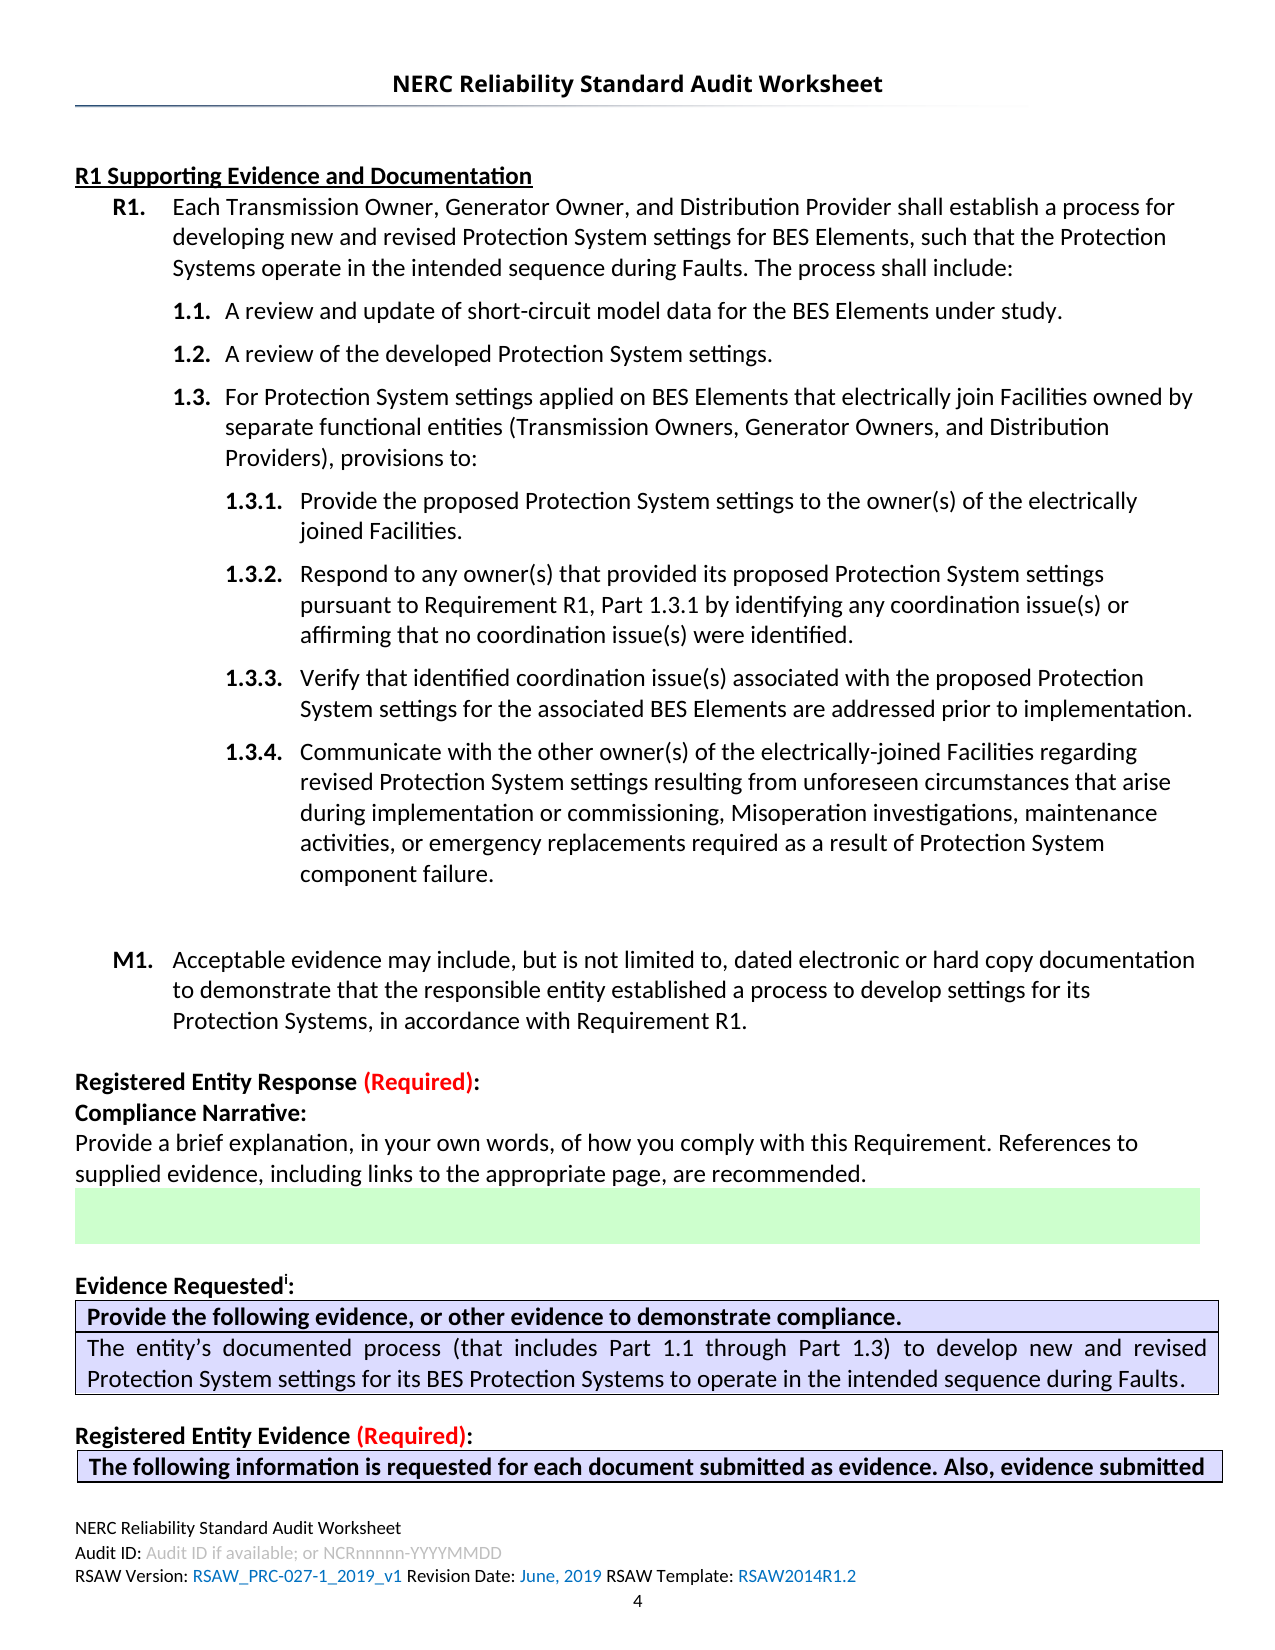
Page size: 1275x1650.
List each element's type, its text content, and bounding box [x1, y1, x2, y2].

picture [75, 105, 1052, 114]
table_cell The entity’s documented process (that includes Part 1.1 through Part 1.3) to develop new and revised Protection System settings for its BES Protection Systems to operate in the intended sequence during Faults. [76, 1333, 1218, 1393]
list Communicate with the other owner(s) of the electrically-joined Facilities regarding revised Protection System settings resulting from unforeseen circumstances that arise during implementation or commissioning, Misoperation investigations, maintenance activities, or emergency replacements required as a result of Protection System component failure. [225, 736, 1200, 889]
list Verify that identified coordination issue(s) associated with the proposed Protection System settings for the associated BES Elements are addressed prior to implementation. [225, 662, 1200, 723]
text R1 Supporting Evidence and Documentation [75, 160, 1200, 191]
table_header Provide the following evidence, or other evidence to demonstrate compliance. [76, 1301, 1218, 1331]
text Evidence Requested: [75, 1272, 1200, 1300]
text Compliance Narrative: [75, 1097, 1200, 1127]
text Provide a brief explanation, in your own words, of how you comply with this Requirement. References to supplied evidence, including links to the appropriate page, are recommended. [75, 1127, 1200, 1188]
text Registered Entity Response (Required): [75, 1066, 1200, 1097]
list A review of the developed Protection System settings. [172, 338, 1200, 368]
list Provide the proposed Protection System settings to the owner(s) of the electrically joined Facilities. [225, 485, 1200, 546]
list Respond to any owner(s) that provided its proposed Protection System settings pursuant to Requirement R1, Part 1.3.1 by identifying any coordination issue(s) or affirming that no coordination issue(s) were identified. [225, 558, 1200, 650]
list For Protection System settings applied on BES Elements that electrically join Facilities owned by separate functional entities (Transmission Owners, Generator Owners, and Distribution Providers), provisions to: [172, 381, 1200, 472]
text Registered Entity Evidence (Required): [75, 1422, 1200, 1450]
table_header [78, 1451, 1222, 1481]
list A review and update of short-circuit model data for the BES Elements under study. [172, 295, 1200, 325]
text Acceptable evidence may include, but is not limited to, dated electronic or hard copy documentation to demonstrate that the responsible entity established a process to develop settings for its Protection Systems, in accordance with Requirement R1. [112, 944, 1200, 1036]
list Each Transmission Owner, Generator Owner, and Distribution Provider shall establish a process for developing new and revised Protection System settings for BES Elements, such that the Protection Systems operate in the intended sequence during Faults. The process shall include: [112, 191, 1200, 282]
